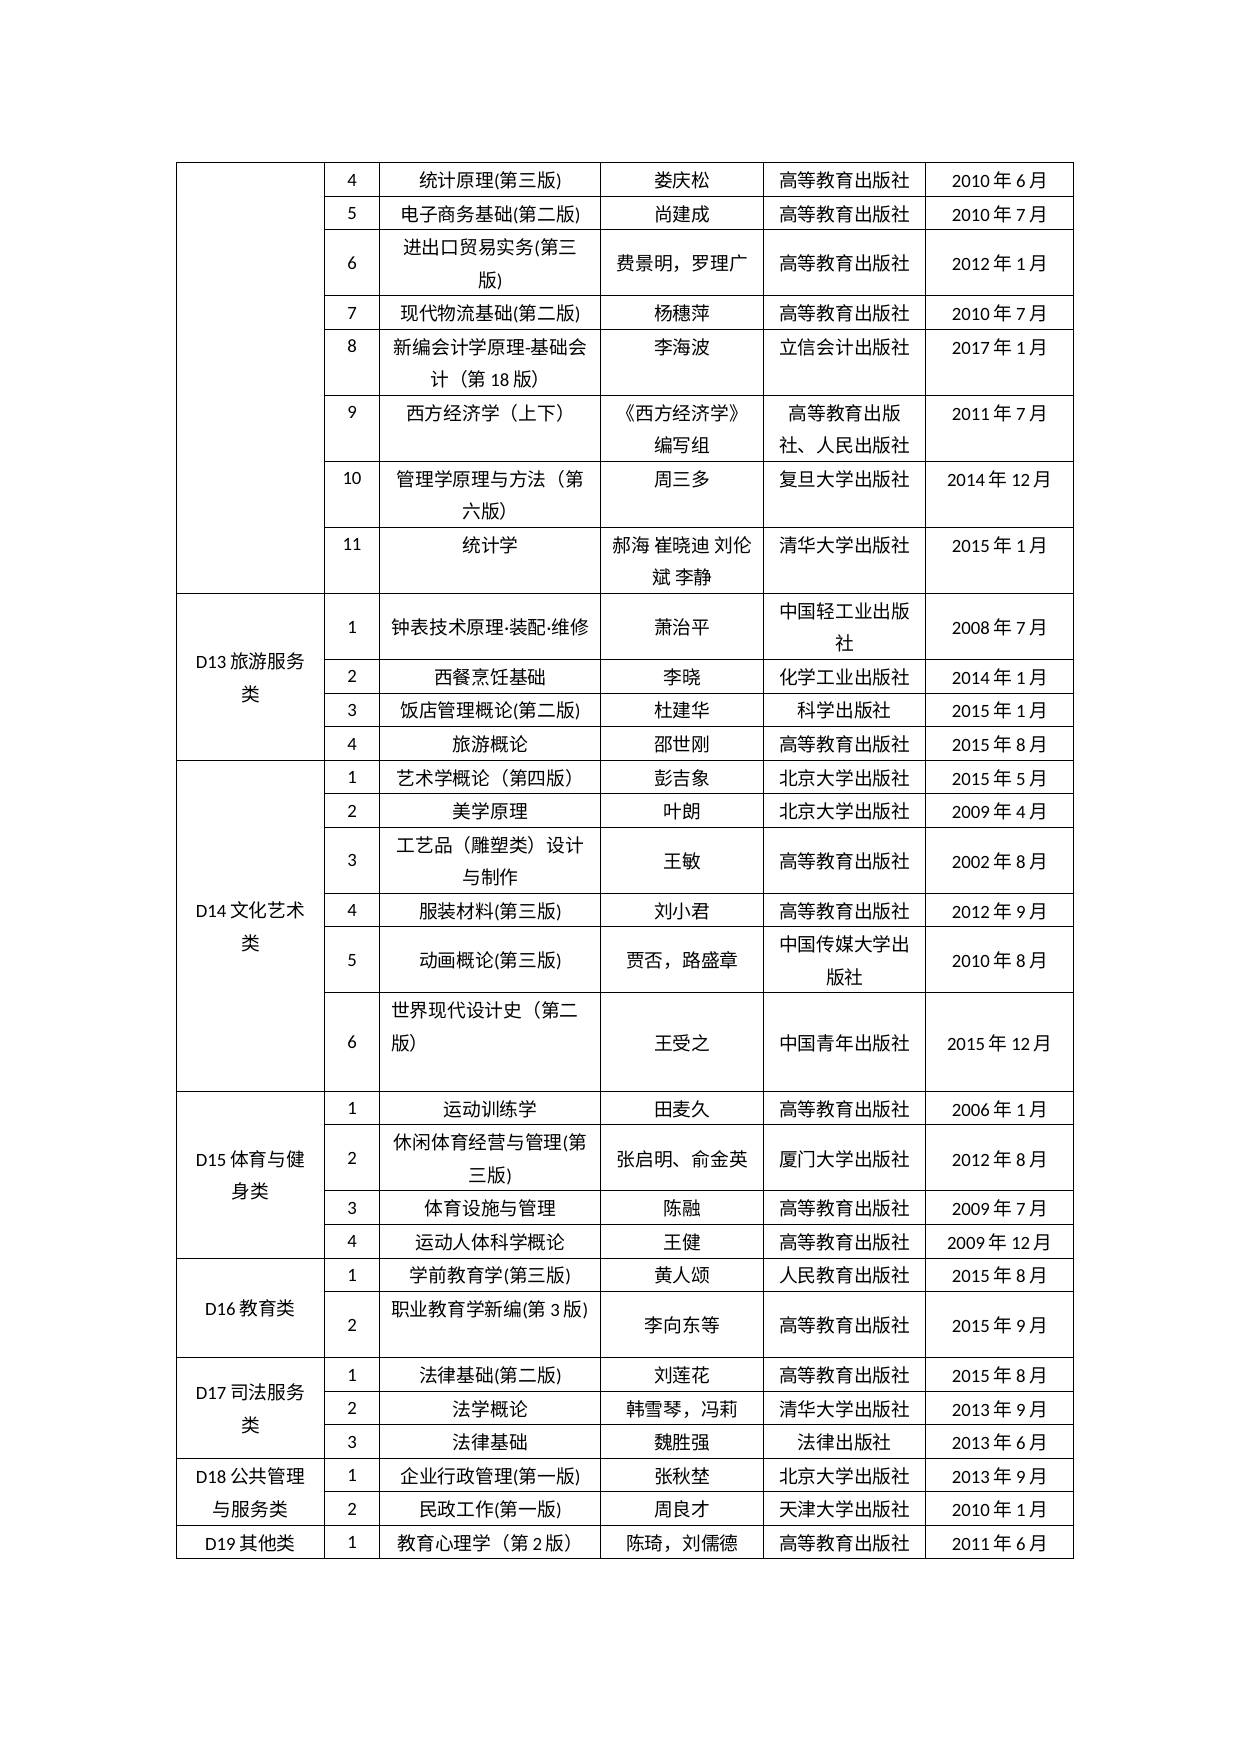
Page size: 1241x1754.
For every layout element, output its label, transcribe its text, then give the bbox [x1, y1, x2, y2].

table_cell 中国轻工业出版社 [764, 594, 925, 659]
table_cell 3 [325, 694, 379, 726]
table_cell 服装材料(第三版) [380, 894, 600, 926]
table_cell 2 [325, 660, 379, 692]
table_cell 2015年5月 [926, 761, 1073, 793]
table_cell 法律基础 [380, 1425, 600, 1458]
table_cell 中国传媒大学出版社 [764, 927, 925, 992]
table_cell 1 [325, 1358, 379, 1391]
table_cell 田麦久 [601, 1092, 763, 1124]
table_cell 1 [325, 594, 379, 659]
table_cell 周良才 [601, 1492, 763, 1525]
table_cell 统计原理(第三版) [380, 163, 600, 196]
table_cell 李向东等 [601, 1292, 763, 1357]
table_cell 2011年7月 [926, 396, 1073, 461]
table_cell 法学概论 [380, 1392, 600, 1424]
table_cell 高等教育出版社 [764, 828, 925, 893]
table_cell 2012年1月 [926, 230, 1073, 295]
table_cell 1 [325, 1092, 379, 1124]
table_cell 2010年6月 [926, 163, 1073, 196]
table_cell 民政工作(第一版) [380, 1492, 600, 1525]
table_cell 萧治平 [601, 594, 763, 659]
table_cell 2013年9月 [926, 1459, 1073, 1491]
table_cell 1 [325, 1459, 379, 1491]
table_cell 张启明、俞金英 [601, 1125, 763, 1190]
table_cell 统计学 [380, 528, 600, 593]
table_cell 刘小君 [601, 894, 763, 926]
table_cell 厦门大学出版社 [764, 1125, 925, 1190]
table_cell 职业教育学新编(第3版) [380, 1292, 600, 1357]
table_cell 法律出版社 [764, 1425, 925, 1458]
table_cell D15体育与健身类 [177, 1092, 324, 1257]
table_cell 刘莲花 [601, 1358, 763, 1391]
table_cell D19其他类 [177, 1526, 324, 1558]
table_cell 2014年1月 [926, 660, 1073, 692]
table_cell 管理学原理与方法（第六版） [380, 462, 600, 527]
table_cell 2 [325, 1292, 379, 1357]
table_cell 进出口贸易实务(第三版) [380, 230, 600, 295]
table_cell 1 [325, 1259, 379, 1291]
table_cell 动画概论(第三版) [380, 927, 600, 992]
table_cell D13旅游服务类 [177, 594, 324, 759]
table_cell 高等教育出版社 [764, 894, 925, 926]
table_cell 费景明，罗理广 [601, 230, 763, 295]
table_cell 体育设施与管理 [380, 1191, 600, 1224]
table_cell 高等教育出版社 [764, 163, 925, 196]
table_cell 郝海 崔晓迪 刘伦斌 李静 [601, 528, 763, 593]
table_cell 1 [325, 1526, 379, 1558]
table_cell 北京大学出版社 [764, 794, 925, 827]
table_cell 2015年8月 [926, 727, 1073, 759]
table_cell 周三多 [601, 462, 763, 527]
table_cell 2015年1月 [926, 694, 1073, 726]
table_cell 2013年6月 [926, 1425, 1073, 1458]
table_cell D14文化艺术类 [177, 761, 324, 1091]
table_cell 3 [325, 828, 379, 893]
table_cell 2002年8月 [926, 828, 1073, 893]
table_cell 2010年8月 [926, 927, 1073, 992]
table_cell 4 [325, 163, 379, 196]
table_cell 2010年7月 [926, 296, 1073, 329]
table_cell 2 [325, 1492, 379, 1525]
table_cell 清华大学出版社 [764, 528, 925, 593]
table_cell 2 [325, 794, 379, 827]
table_cell 贾否，路盛章 [601, 927, 763, 992]
table_cell 王敏 [601, 828, 763, 893]
table_cell 2009年7月 [926, 1191, 1073, 1224]
table_cell 6 [325, 993, 379, 1091]
table_cell 立信会计出版社 [764, 330, 925, 395]
table_cell 钟表技术原理·装配·维修 [380, 594, 600, 659]
table_cell 法律基础(第二版) [380, 1358, 600, 1391]
table_cell 高等教育出版社 [764, 1092, 925, 1124]
table_cell 高等教育出版社 [764, 1358, 925, 1391]
table_cell 北京大学出版社 [764, 1459, 925, 1491]
table_cell 2015年8月 [926, 1358, 1073, 1391]
table_cell 2017年1月 [926, 330, 1073, 395]
table_cell 人民教育出版社 [764, 1259, 925, 1291]
table_cell 2009年4月 [926, 794, 1073, 827]
table_cell 复旦大学出版社 [764, 462, 925, 527]
table_cell 2015年9月 [926, 1292, 1073, 1357]
table_cell 北京大学出版社 [764, 761, 925, 793]
table_cell 高等教育出版社 [764, 230, 925, 295]
table_cell 2009年12月 [926, 1225, 1073, 1257]
table_cell 现代物流基础(第二版) [380, 296, 600, 329]
table_cell 《西方经济学》编写组 [601, 396, 763, 461]
table_cell 娄庆松 [601, 163, 763, 196]
table_cell 叶朗 [601, 794, 763, 827]
table_cell 新编会计学原理-基础会计（第18版） [380, 330, 600, 395]
table_cell D18公共管理与服务类 [177, 1459, 324, 1525]
table_cell 2012年8月 [926, 1125, 1073, 1190]
table_cell 王受之 [601, 993, 763, 1091]
table_cell 6 [325, 230, 379, 295]
table_cell 彭吉象 [601, 761, 763, 793]
table_cell 9 [325, 396, 379, 461]
table_cell 2015年8月 [926, 1259, 1073, 1291]
table_cell 饭店管理概论(第二版) [380, 694, 600, 726]
table_cell 科学出版社 [764, 694, 925, 726]
table_cell 陈融 [601, 1191, 763, 1224]
table_cell 工艺品（雕塑类）设计与制作 [380, 828, 600, 893]
table_cell 4 [325, 727, 379, 759]
table_cell 运动人体科学概论 [380, 1225, 600, 1257]
table_cell D16教育类 [177, 1259, 324, 1357]
table_cell 1 [325, 761, 379, 793]
table_cell 高等教育出版社 [764, 727, 925, 759]
table_cell 张秋埜 [601, 1459, 763, 1491]
table_cell 2010年1月 [926, 1492, 1073, 1525]
table_cell 旅游概论 [380, 727, 600, 759]
table_cell 2011年6月 [926, 1526, 1073, 1558]
table_cell 西方经济学（上下） [380, 396, 600, 461]
table_cell 高等教育出版社 [764, 1191, 925, 1224]
table_cell 2013年9月 [926, 1392, 1073, 1424]
table_cell 休闲体育经营与管理(第三版) [380, 1125, 600, 1190]
table_cell 黄人颂 [601, 1259, 763, 1291]
table_cell 李海波 [601, 330, 763, 395]
table_cell 2 [325, 1392, 379, 1424]
table_cell 2006年1月 [926, 1092, 1073, 1124]
table_cell 高等教育出版社 [764, 1292, 925, 1357]
table_cell 高等教育出版社、人民出版社 [764, 396, 925, 461]
table_cell D17司法服务类 [177, 1358, 324, 1458]
table_cell 邵世刚 [601, 727, 763, 759]
table_cell 3 [325, 1425, 379, 1458]
table_cell 西餐烹饪基础 [380, 660, 600, 692]
table_cell 5 [325, 197, 379, 229]
table_cell 高等教育出版社 [764, 1225, 925, 1257]
table_cell 10 [325, 462, 379, 527]
table_cell 陈琦，刘儒德 [601, 1526, 763, 1558]
table_cell 高等教育出版社 [764, 296, 925, 329]
table_cell 艺术学概论（第四版） [380, 761, 600, 793]
table_cell 天津大学出版社 [764, 1492, 925, 1525]
table_cell 2 [325, 1125, 379, 1190]
table_cell 2014年12月 [926, 462, 1073, 527]
table_cell 韩雪琴，冯莉 [601, 1392, 763, 1424]
table_cell 4 [325, 894, 379, 926]
table_cell 企业行政管理(第一版) [380, 1459, 600, 1491]
table_cell 学前教育学(第三版) [380, 1259, 600, 1291]
table_cell 11 [325, 528, 379, 593]
table_cell 电子商务基础(第二版) [380, 197, 600, 229]
table_cell 2008年7月 [926, 594, 1073, 659]
table_cell 李晓 [601, 660, 763, 692]
table_cell 2010年7月 [926, 197, 1073, 229]
table_cell 中国青年出版社 [764, 993, 925, 1091]
table_cell 4 [325, 1225, 379, 1257]
table_cell 高等教育出版社 [764, 1526, 925, 1558]
table_cell 尚建成 [601, 197, 763, 229]
table_cell 魏胜强 [601, 1425, 763, 1458]
table_cell 化学工业出版社 [764, 660, 925, 692]
table_cell 运动训练学 [380, 1092, 600, 1124]
table_cell 2015年12月 [926, 993, 1073, 1091]
table_cell 5 [325, 927, 379, 992]
table_cell 2015年1月 [926, 528, 1073, 593]
table_cell 美学原理 [380, 794, 600, 827]
table_cell 教育心理学（第2版） [380, 1526, 600, 1558]
table_cell 王健 [601, 1225, 763, 1257]
table_cell 世界现代设计史（第二版） [380, 993, 600, 1091]
table_cell 杜建华 [601, 694, 763, 726]
table_cell 清华大学出版社 [764, 1392, 925, 1424]
table_cell 高等教育出版社 [764, 197, 925, 229]
table_cell 8 [325, 330, 379, 395]
table_cell 杨穗萍 [601, 296, 763, 329]
table_cell 3 [325, 1191, 379, 1224]
table_cell 2012年9月 [926, 894, 1073, 926]
table_cell 7 [325, 296, 379, 329]
